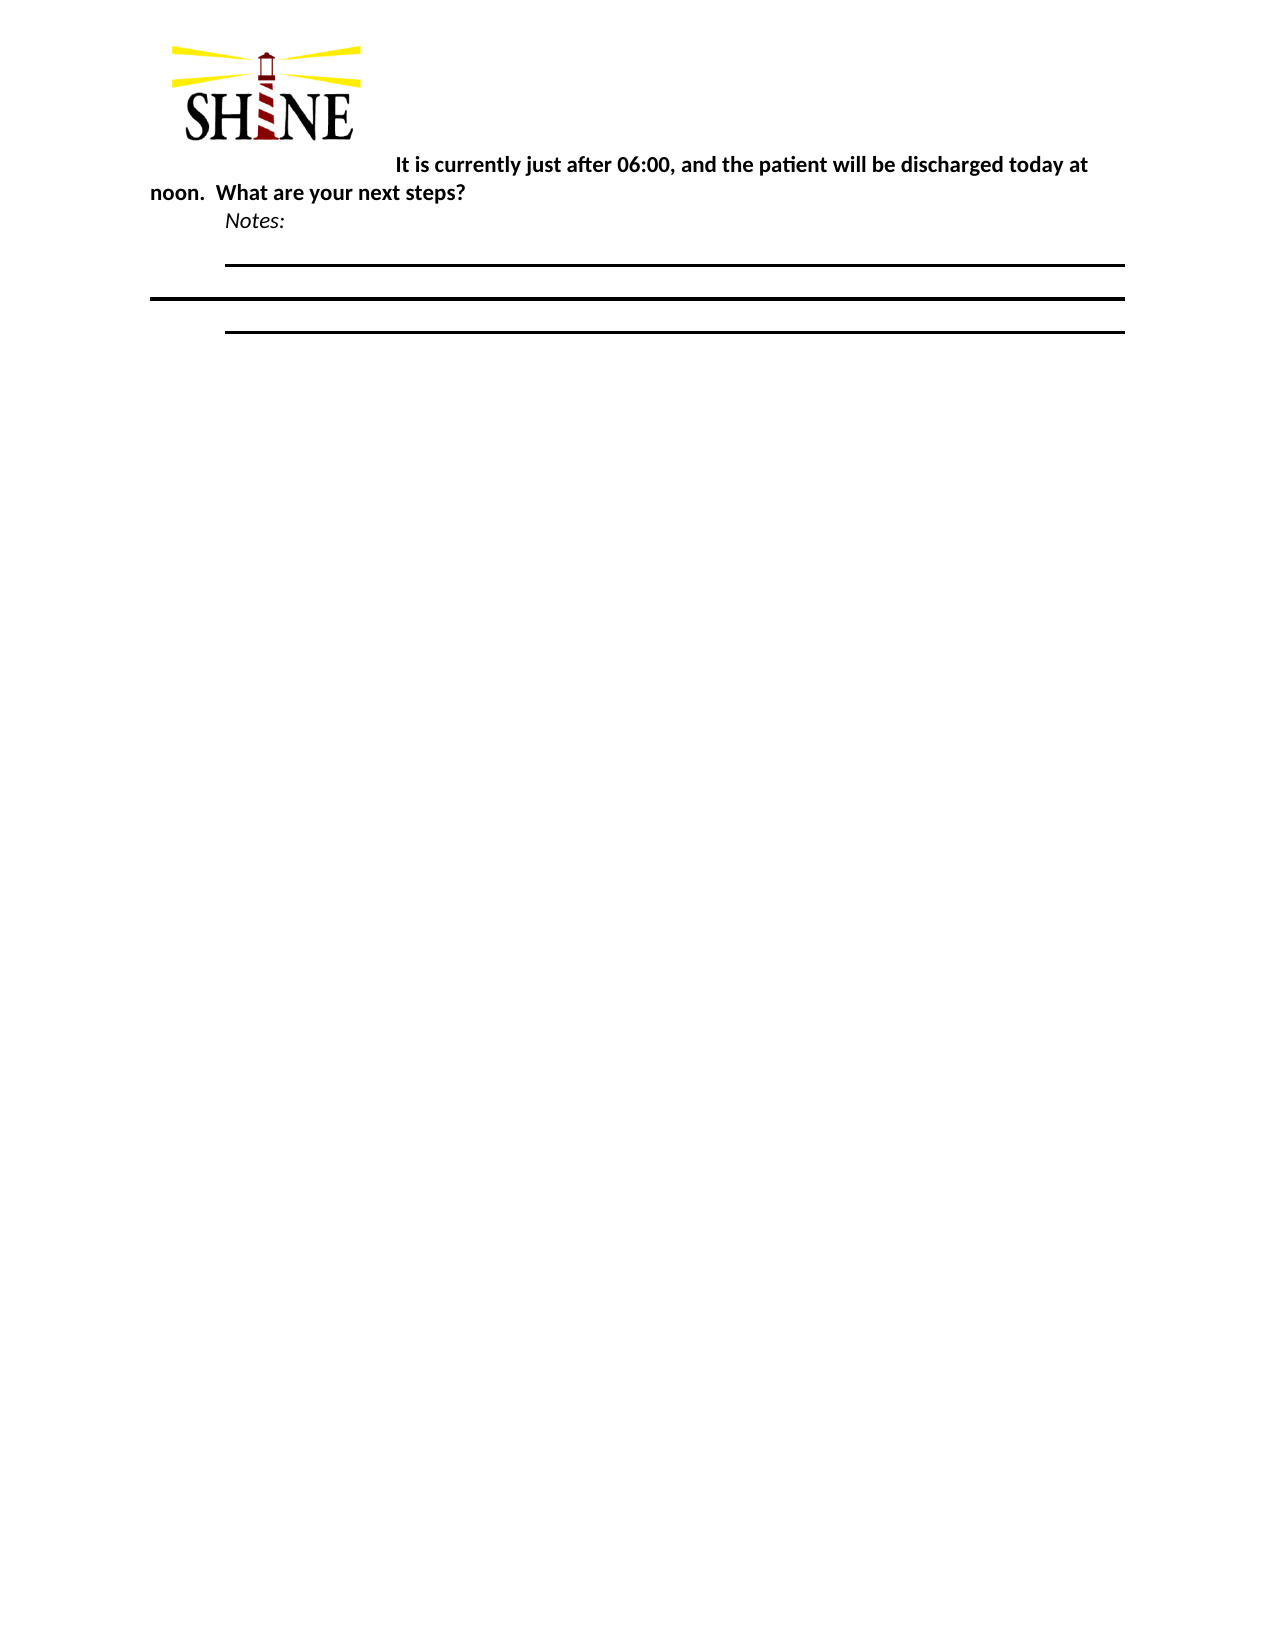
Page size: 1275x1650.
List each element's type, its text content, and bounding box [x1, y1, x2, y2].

text Notes: [225, 206, 1125, 234]
text It is currently just after 06:00, and the patient will be discharged today at noon. What are your next steps? [150, 150, 1125, 206]
picture [151, 33, 377, 150]
